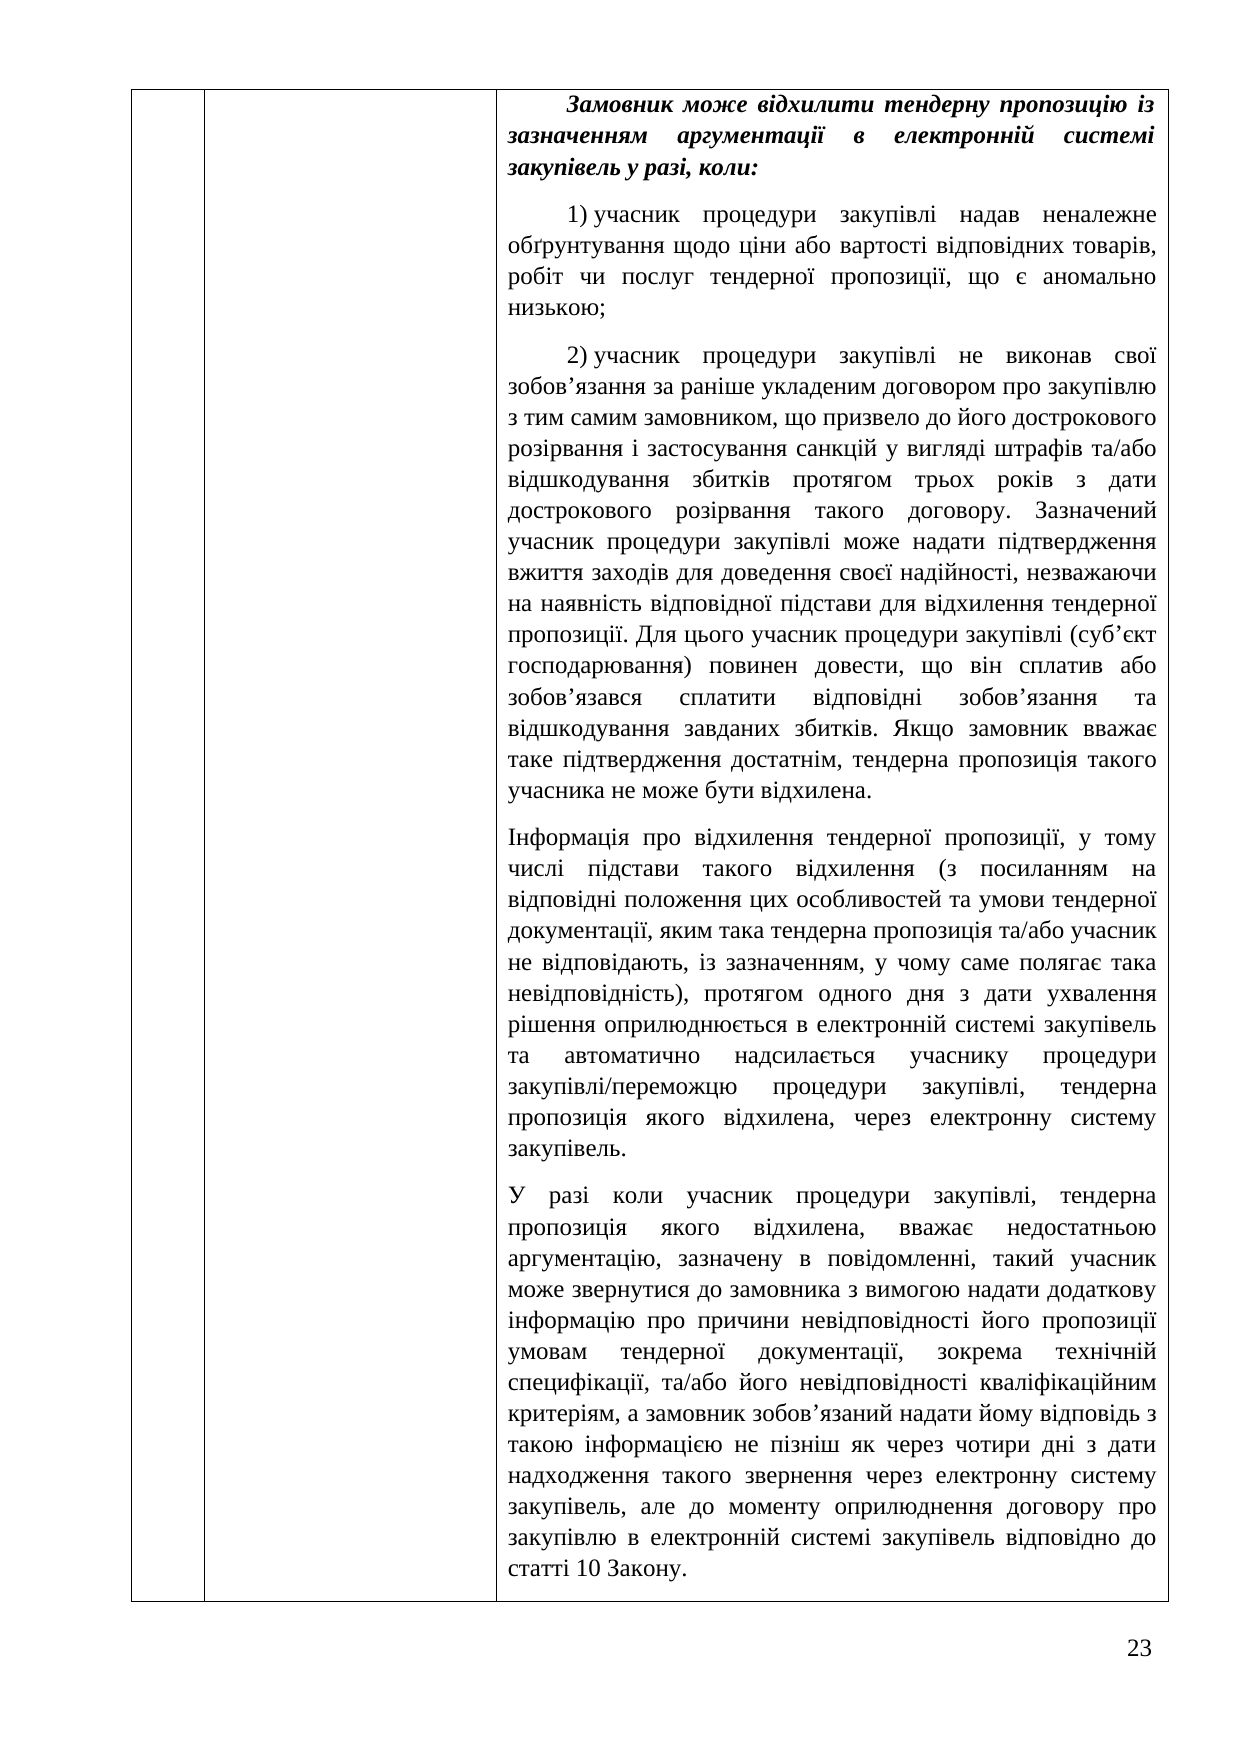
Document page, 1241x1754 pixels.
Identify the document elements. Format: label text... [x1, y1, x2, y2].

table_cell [205, 90, 496, 1601]
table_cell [497, 90, 1168, 1601]
table_cell 3 [132, 90, 204, 1601]
